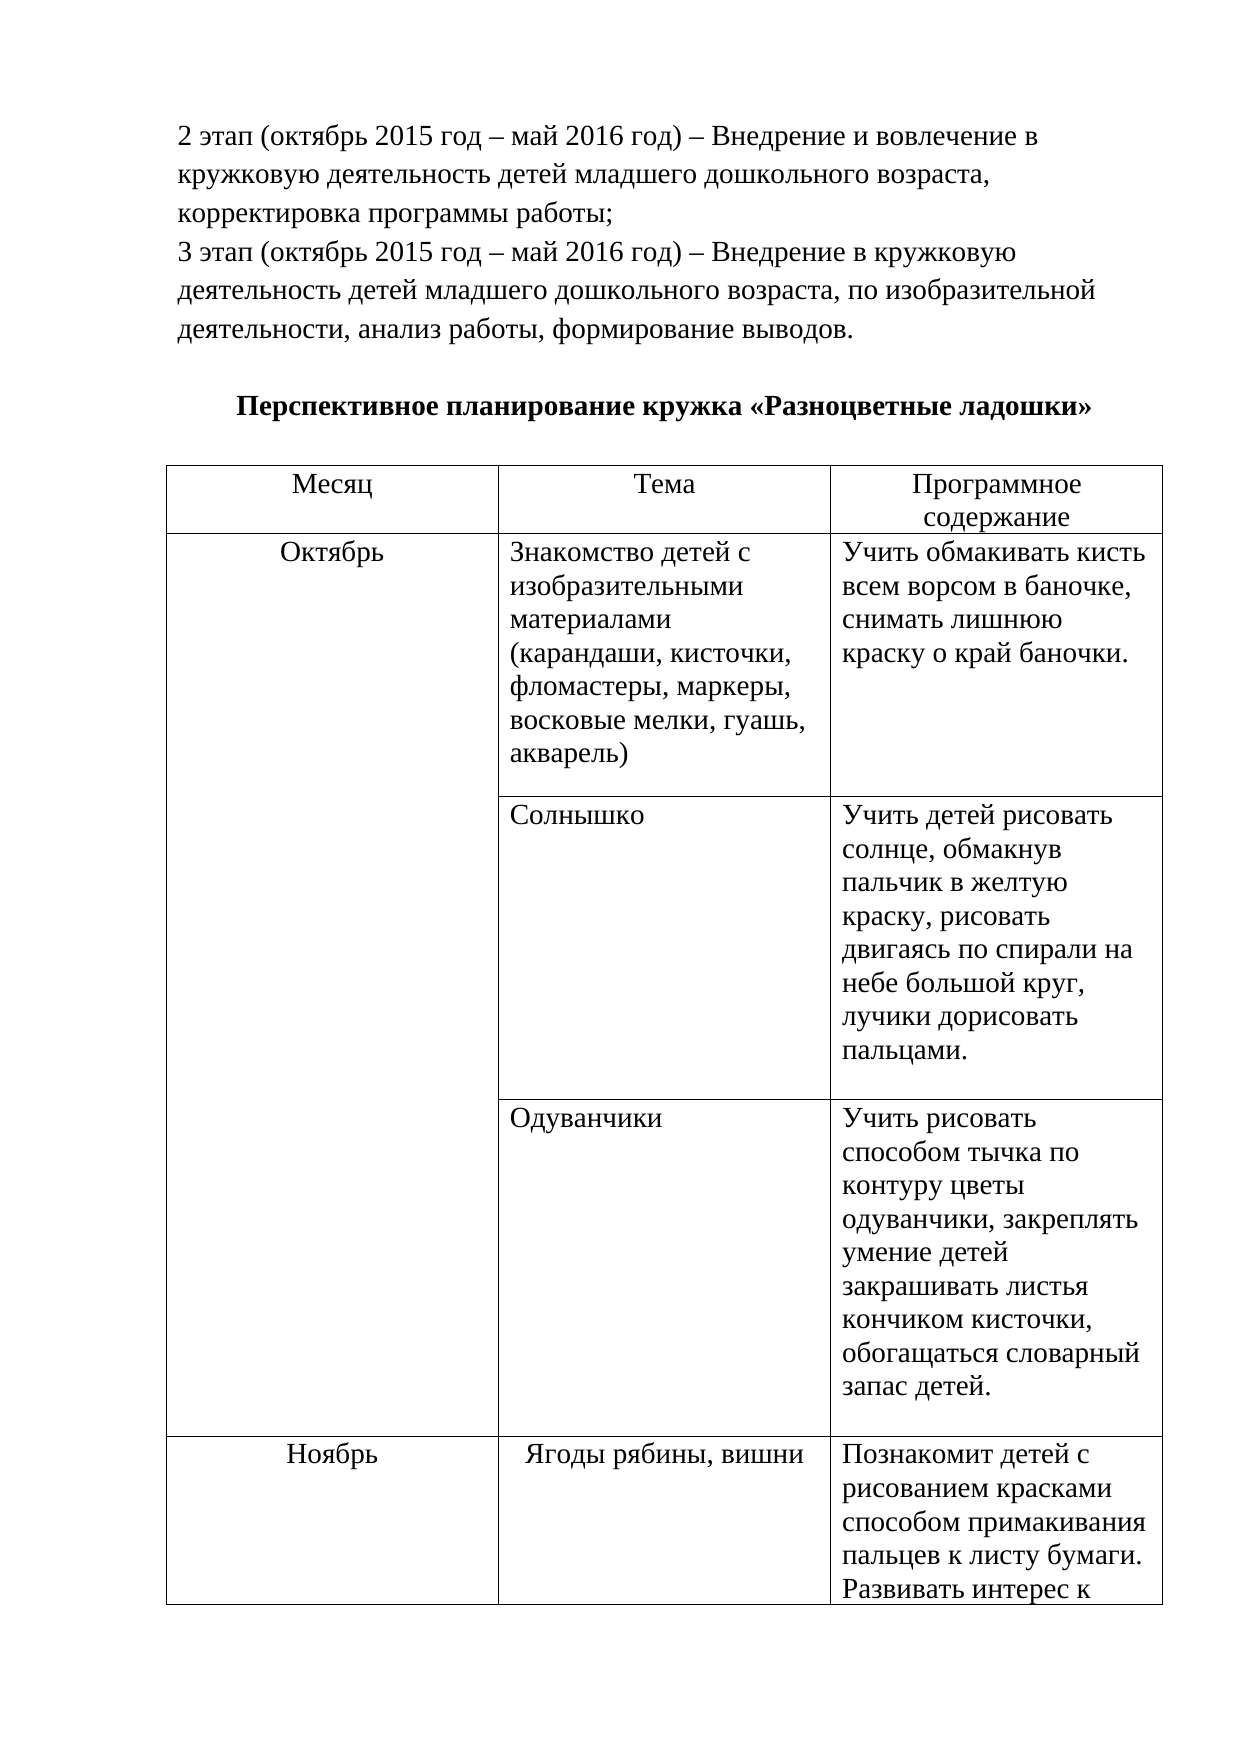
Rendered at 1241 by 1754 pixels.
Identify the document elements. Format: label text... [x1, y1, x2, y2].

table_cell Ягоды рябины, вишни [499, 1437, 830, 1604]
table_cell Октябрь [167, 534, 498, 1436]
table_header Программное содержание [831, 466, 1162, 533]
table_header Тема [499, 466, 830, 533]
text 3 этап (октябрь 2015 год – май 2016 год) – Внедрение в кружковую деятельность детей младшего дошкольного возраста, по изобразительной деятельности, анализ работы, формирование выводов. [177, 234, 1152, 344]
table_cell Одуванчики [499, 1100, 830, 1436]
table_cell Солнышко [499, 797, 830, 1099]
table_cell Ноябрь [167, 1437, 498, 1604]
table_cell Учить детей рисовать солнце, обмакнув пальчик в желтую краску, рисовать двигаясь по спирали на небе большой круг, лучики дорисовать пальцами. [831, 797, 1162, 1099]
text Перспективное планирование кружка «Разноцветные ладошки» [177, 388, 1152, 421]
text 2 этап (октябрь 2015 год – май 2016 год) – Внедрение и вовлечение в кружковую деятельность детей младшего дошкольного возраста, корректировка программы работы; [177, 118, 1152, 229]
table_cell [831, 1437, 1162, 1604]
table_header Месяц [167, 466, 498, 533]
table_cell Знакомство детей с изобразительными материалами (карандаши, кисточки, фломастеры, маркеры, восковые мелки, гуашь, акварель) [499, 534, 830, 796]
table_cell Учить обмакивать кисть всем ворсом в баночке, снимать лишнюю краску о край баночки. [831, 534, 1162, 796]
table_cell Учить рисовать способом тычка по контуру цветы одуванчики, закреплять умение детей закрашивать листья кончиком кисточки, обогащаться словарный запас детей. [831, 1100, 1162, 1436]
